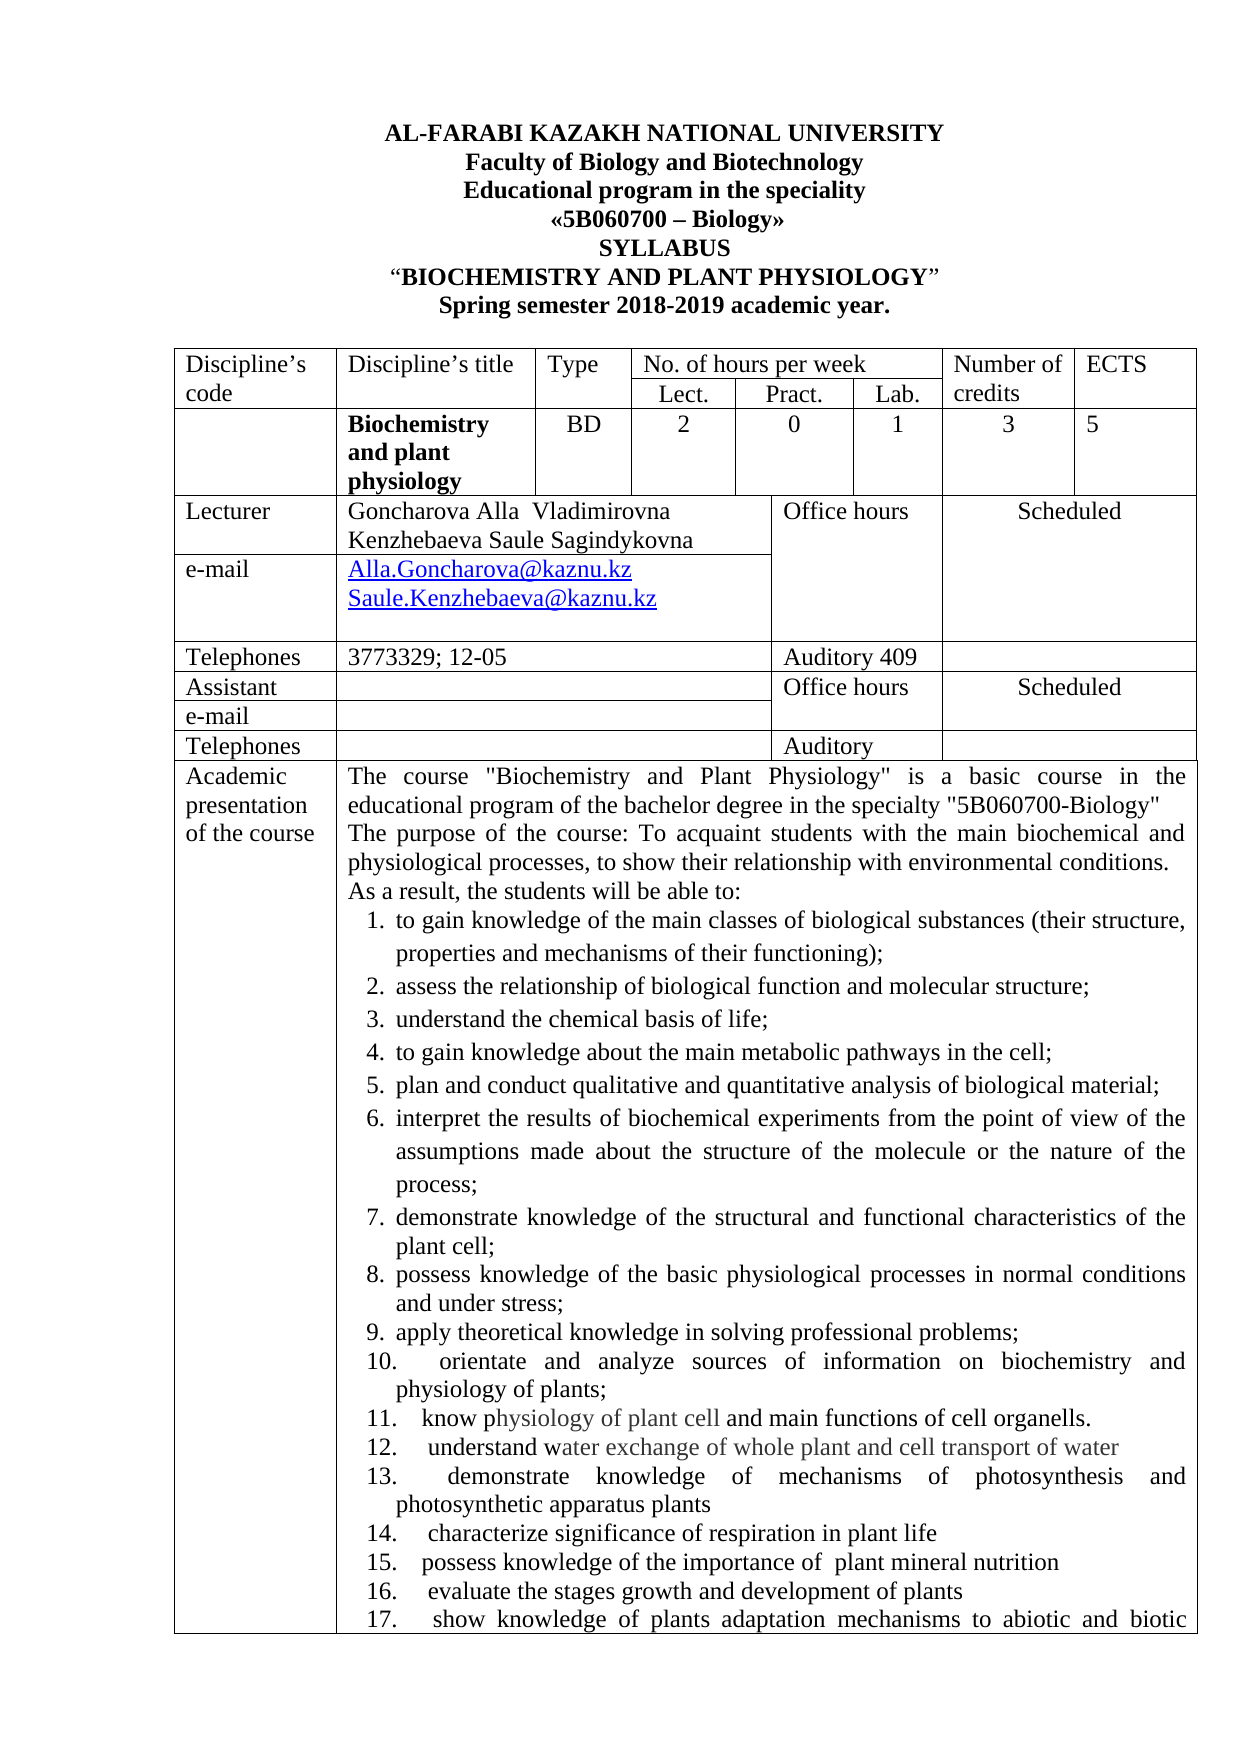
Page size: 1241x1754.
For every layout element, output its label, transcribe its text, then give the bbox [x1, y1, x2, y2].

text Spring semester 2018-2019 academic year. [177, 291, 1152, 319]
table_cell Goncharova Alla Vladimirovna Kenzhebaeva Saule Sagindykovna [337, 496, 771, 553]
table_header Discipline’s title [337, 349, 535, 408]
table_cell Alla.Goncharova@kaznu.kz Saule.Kenzhebaeva@kaznu.kz [337, 555, 771, 641]
table_cell [337, 672, 348, 700]
table_cell [337, 701, 771, 730]
table_cell e-mail [175, 701, 336, 730]
table_cell BD [536, 409, 631, 495]
table_cell Telephones [175, 642, 336, 671]
table_cell Lecturer [175, 496, 336, 553]
table_cell [337, 731, 771, 760]
table_header Number of credits [943, 349, 1074, 408]
table_cell [761, 672, 771, 700]
table_header ECTS [1075, 349, 1196, 408]
table_cell Office hours [772, 672, 942, 730]
text «5В060700 – Biology» [177, 204, 1152, 233]
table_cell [175, 761, 336, 1633]
table_cell Pract. [736, 379, 853, 408]
table_cell 5 [1075, 409, 1196, 495]
text Educational program in the speciality [177, 176, 1152, 204]
table_cell Scheduled [943, 496, 1196, 641]
table_cell 0 [736, 409, 853, 495]
table_cell Lab. [854, 379, 942, 408]
table_cell 1 [854, 409, 942, 495]
table_cell Biochemistry and plant physiology [337, 409, 535, 495]
table_cell 3773329; 12-05 [337, 642, 771, 671]
table_cell Auditory [772, 731, 942, 760]
text AL-FARABI KAZAKH NATIONAL UNIVERSITY [177, 118, 1152, 147]
table_cell Telephones [175, 731, 336, 760]
table_cell Scheduled [943, 672, 1196, 730]
table_cell Assistant [175, 672, 336, 700]
table_cell Lect. [632, 379, 735, 408]
table_cell [943, 731, 1196, 760]
table_header Discipline’s code [175, 349, 336, 408]
table_header No. of hours per week [632, 349, 942, 378]
table_cell [943, 642, 1196, 671]
table_header Type [536, 349, 631, 408]
table_cell 2 [632, 409, 735, 495]
table_cell Office hours [772, 496, 942, 641]
table_cell Auditory 409 [772, 642, 942, 671]
text SYLLABUS [177, 233, 1152, 262]
text “BIOCHEMISTRY AND PLANT PHYSIOLOGY” [177, 262, 1152, 291]
table_cell e-mail [175, 555, 336, 641]
text Faculty of Biology and Biotechnology [177, 147, 1152, 176]
table_cell 3 [943, 409, 1074, 495]
table_cell [175, 409, 336, 495]
